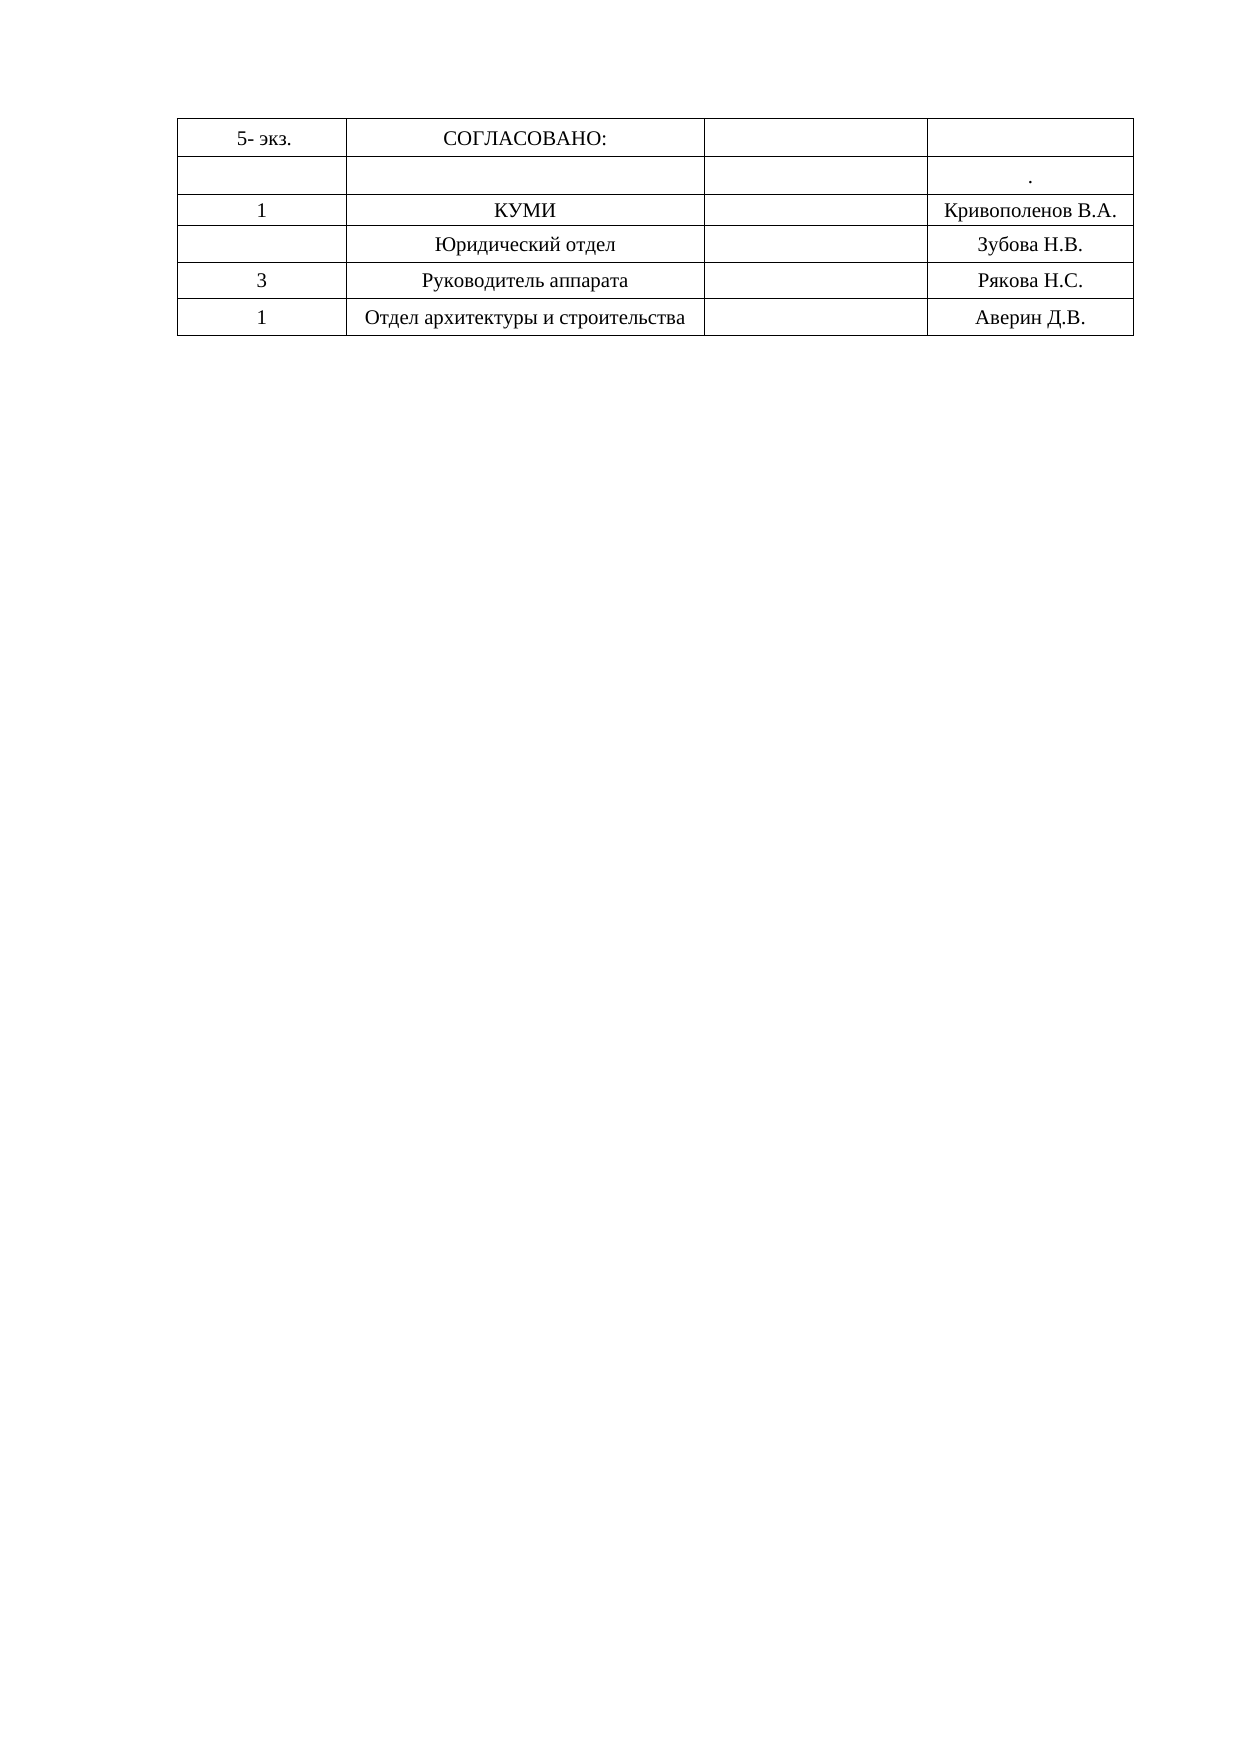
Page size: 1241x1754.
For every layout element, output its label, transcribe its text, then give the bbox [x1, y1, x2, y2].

table_cell 1 [178, 299, 346, 335]
table_cell Юридический отдел [347, 226, 704, 262]
table_cell [705, 195, 927, 224]
table_cell [705, 157, 927, 194]
table_cell 3 [178, 263, 346, 298]
table_cell Кривополенов В.А. [928, 195, 1133, 224]
table_cell Аверин Д.В. [928, 299, 1133, 335]
table_cell 1 [178, 195, 346, 224]
table_cell [178, 157, 346, 194]
table_cell [928, 119, 1133, 156]
table_cell [705, 226, 927, 262]
table_cell КУМИ [347, 195, 704, 224]
table_cell Руководитель аппарата [347, 263, 704, 298]
table_cell [347, 157, 704, 194]
table_cell [178, 226, 346, 262]
table_cell [705, 263, 927, 298]
table_cell [705, 299, 927, 335]
table_cell СОГЛАСОВАНО: [347, 119, 704, 156]
table_cell Рякова Н.С. [928, 263, 1133, 298]
table_cell . [928, 157, 1133, 194]
table_cell 5- экз. [178, 119, 346, 156]
table_cell Зубова Н.В. [928, 226, 1133, 262]
table_cell [705, 119, 927, 156]
table_cell Отдел архитектуры и строительства [347, 299, 704, 335]
